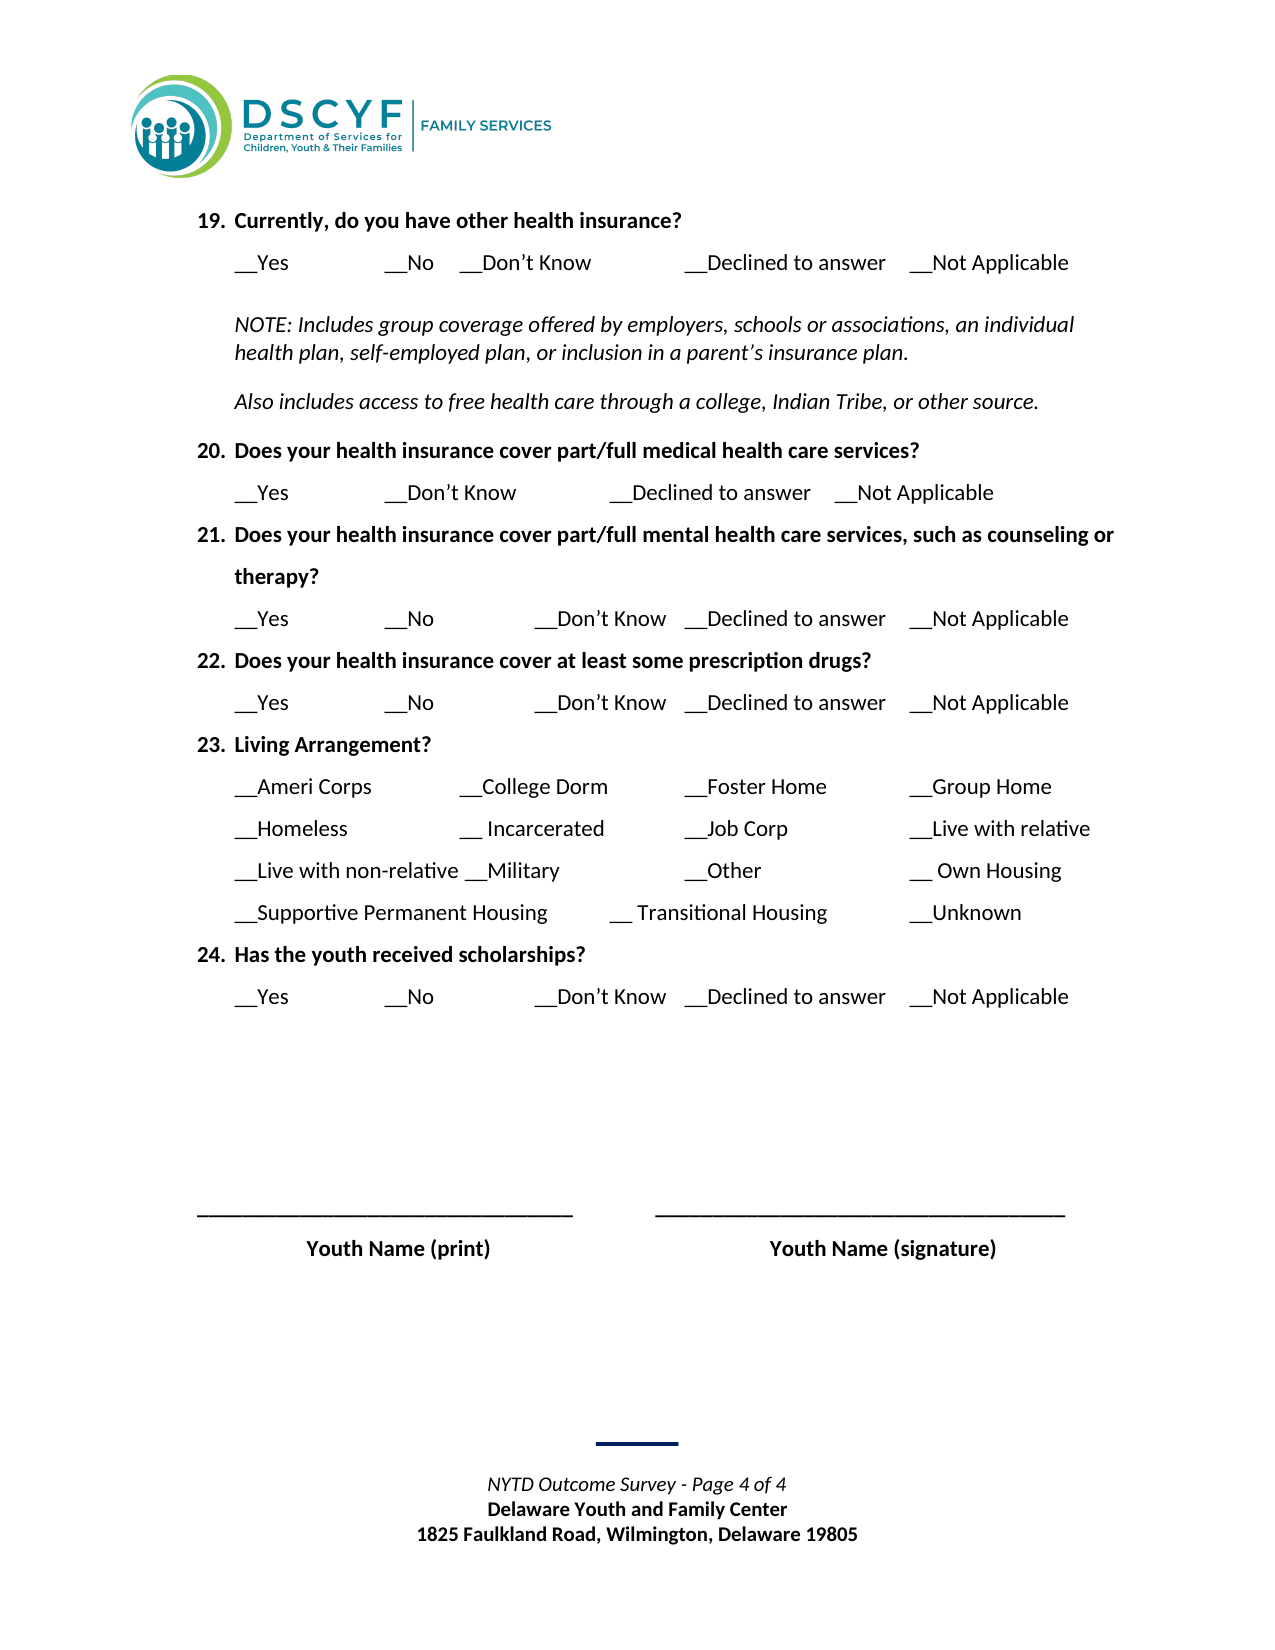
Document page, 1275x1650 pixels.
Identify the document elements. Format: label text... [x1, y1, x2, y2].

list Living Arrangement? [197, 730, 1116, 758]
list Does your health insurance cover part/full medical health care services? [197, 436, 1116, 464]
text __Yes __Don’t Know __Declined to answer __Not Applicable [234, 478, 1116, 506]
text __Yes __No __Don’t Know __Declined to answer __Not Applicable [234, 688, 1116, 716]
text __Yes __No __Don’t Know __Declined to answer __Not Applicable [234, 982, 1116, 1010]
text _________________________________ ____________________________________ [197, 1192, 1116, 1220]
text __Yes __No __Don’t Know __Declined to answer __Not Applicable [159, 248, 1116, 276]
text Youth Name (print) Youth Name (signature) [234, 1234, 1116, 1262]
text Also includes access to free health care through a college, Indian Tribe, or other source. [234, 387, 1116, 415]
list Does your health insurance cover part/full mental health care services, such as counseling or therapy? [197, 520, 1116, 590]
text __Homeless __ Incarcerated __Job Corp __Live with relative [234, 814, 1116, 842]
list Does your health insurance cover at least some prescription drugs? [197, 646, 1116, 674]
text __Yes __No __Don’t Know __Declined to answer __Not Applicable [234, 604, 1116, 632]
list Currently, do you have other health insurance? [197, 206, 1116, 234]
list Has the youth received scholarships? [197, 940, 1116, 968]
picture [131, 75, 557, 178]
text NOTE: Includes group coverage offered by employers, schools or associations, an individual health plan, self-employed plan, or inclusion in a parent’s insurance plan. [234, 311, 1116, 367]
text __Supportive Permanent Housing __ Transitional Housing __Unknown [234, 898, 1116, 926]
text __Ameri Corps __College Dorm __Foster Home __Group Home [234, 772, 1116, 800]
text __Live with non-relative __Military __Other __ Own Housing [234, 856, 1116, 884]
picture [595, 1442, 680, 1446]
